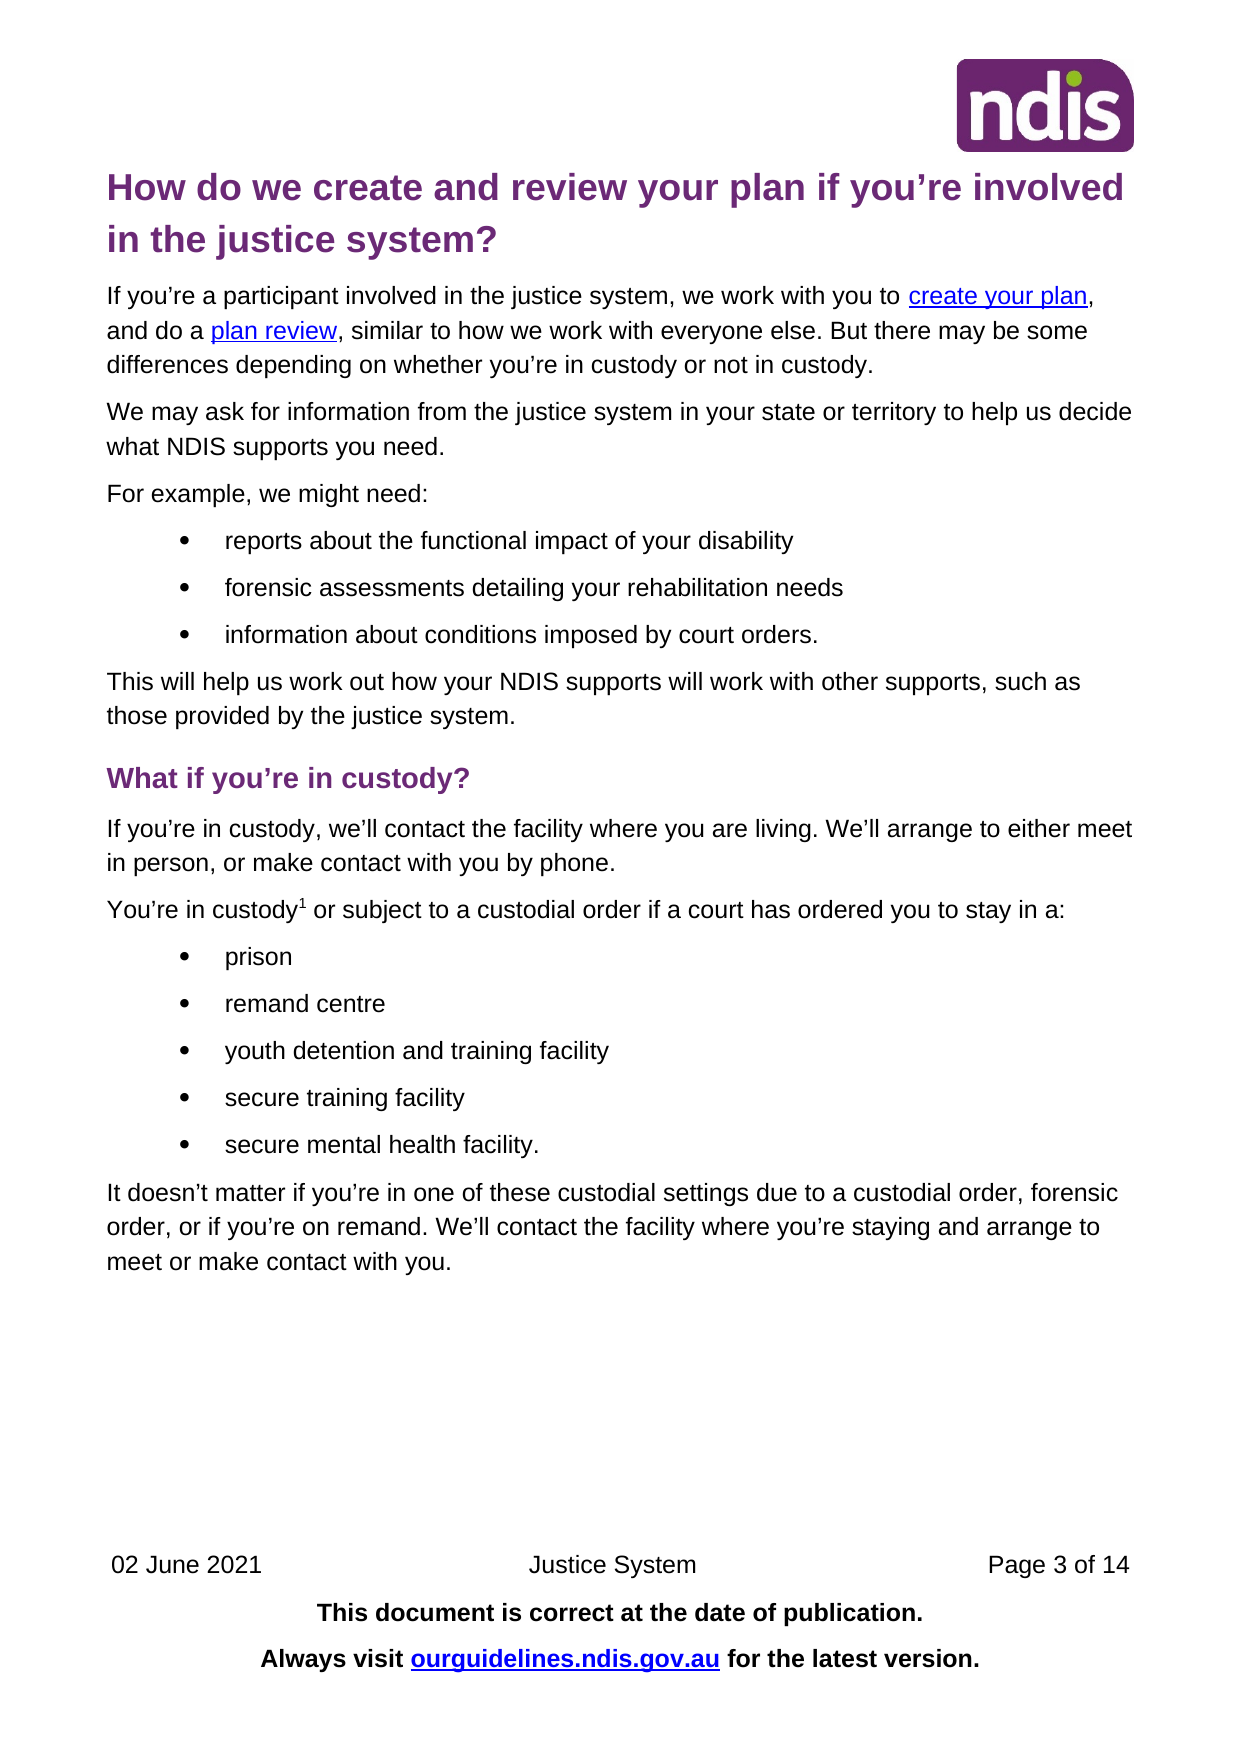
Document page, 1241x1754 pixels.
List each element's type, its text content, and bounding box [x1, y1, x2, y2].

text information about conditions imposed by court orders. [180, 620, 1134, 649]
text prison [180, 942, 1134, 971]
text For example, we might need: [106, 479, 1134, 507]
subtitle How do we create and review your plan if you’re involved in the justice system? [106, 165, 1134, 260]
text We may ask for information from the justice system in your state or territory to help us decide what NDIS supports you need. [106, 397, 1134, 460]
text reports about the functional impact of your disability [180, 526, 1134, 554]
text If you’re a participant involved in the justice system, we work with you to create your plan, and do a plan review, similar to how we work with everyone else. But there may be some differences depending on whether you’re in custody or not in custody. [106, 281, 1134, 379]
text youth detention and training facility [180, 1036, 1134, 1065]
text You’re in custody or subject to a custodial order if a court has ordered you to stay in a: [106, 895, 1134, 924]
text remand centre [180, 989, 1134, 1018]
picture [956, 59, 1134, 152]
text It doesn’t matter if you’re in one of these custodial settings due to a custodial order, forensic order, or if you’re on remand. We’ll contact the facility where you’re staying and arrange to meet or make contact with you. [106, 1177, 1134, 1275]
text forensic assessments detailing your rehabilitation needs [180, 573, 1134, 602]
text secure training facility [180, 1083, 1134, 1112]
subtitle What if you’re in custody? [106, 761, 1134, 794]
text This will help us work out how your NDIS supports will work with other supports, such as those provided by the justice system. [106, 667, 1134, 730]
text If you’re in custody, we’ll contact the facility where you are living. We’ll arrange to either meet in person, or make contact with you by phone. [106, 814, 1134, 877]
text secure mental health facility. [180, 1130, 1134, 1159]
